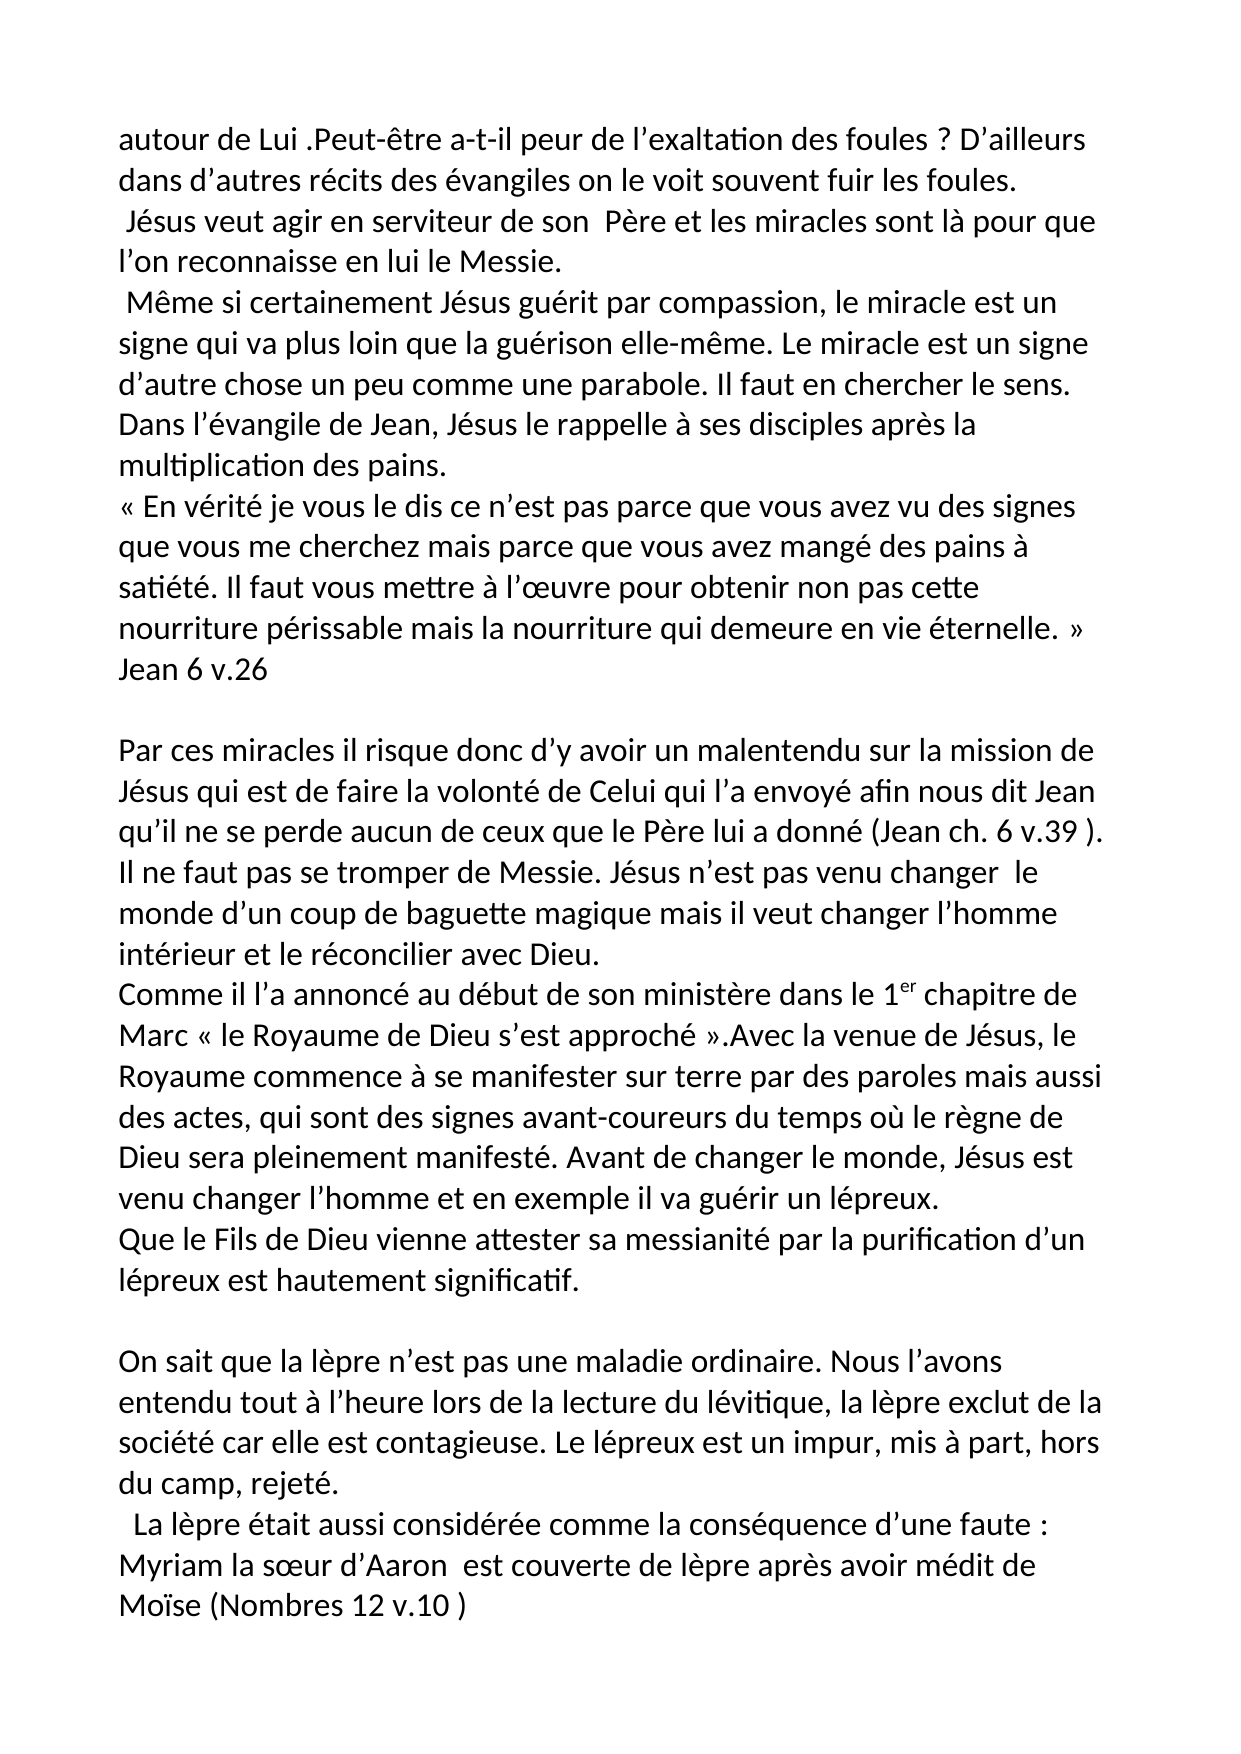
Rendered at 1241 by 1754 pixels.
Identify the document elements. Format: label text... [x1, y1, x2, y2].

text « En vérité je vous le dis ce n’est pas parce que vous avez vu des signes que vous me cherchez mais parce que vous avez mangé des pains à satiété. Il faut vous mettre à l’œuvre pour obtenir non pas cette nourriture périssable mais la nourriture qui demeure en vie éternelle. » [118, 485, 1122, 648]
text On sait que la lèpre n’est pas une maladie ordinaire. Nous l’avons entendu tout à l’heure lors de la lecture du lévitique, la lèpre exclut de la société car elle est contagieuse. Le lépreux est un impur, mis à part, hors du camp, rejeté. [118, 1340, 1122, 1503]
text Que le Fils de Dieu vienne attester sa messianité par la purification d’un lépreux est hautement significatif. [118, 1218, 1122, 1299]
text Comme il l’a annoncé au début de son ministère dans le 1er chapitre de Marc « le Royaume de Dieu s’est approché ».Avec la venue de Jésus, le Royaume commence à se manifester sur terre par des paroles mais aussi des actes, qui sont des signes avant-coureurs du temps où le règne de Dieu sera pleinement manifesté. Avant de changer le monde, Jésus est venu changer l’homme et en exemple il va guérir un lépreux. [118, 973, 1122, 1218]
text Même si certainement Jésus guérit par compassion, le miracle est un signe qui va plus loin que la guérison elle-même. Le miracle est un signe d’autre chose un peu comme une parabole. Il faut en chercher le sens. [118, 281, 1122, 403]
text Jean 6 v.26 [118, 648, 1122, 688]
text Dans l’évangile de Jean, Jésus le rappelle à ses disciples après la multiplication des pains. [118, 403, 1122, 485]
text Par ces miracles il risque donc d’y avoir un malentendu sur la mission de Jésus qui est de faire la volonté de Celui qui l’a envoyé afin nous dit Jean qu’il ne se perde aucun de ceux que le Père lui a donné (Jean ch. 6 v.39 ). [118, 729, 1122, 851]
text Il ne faut pas se tromper de Messie. Jésus n’est pas venu changer le monde d’un coup de baguette magique mais il veut changer l’homme intérieur et le réconcilier avec Dieu. [118, 851, 1122, 973]
text La lèpre était aussi considérée comme la conséquence d’une faute : Myriam la sœur d’Aaron est couverte de lèpre après avoir médit de Moïse (Nombres 12 v.10 ) [118, 1503, 1122, 1625]
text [118, 118, 1122, 199]
text Jésus veut agir en serviteur de son Père et les miracles sont là pour que l’on reconnaisse en lui le Messie. [118, 199, 1122, 281]
